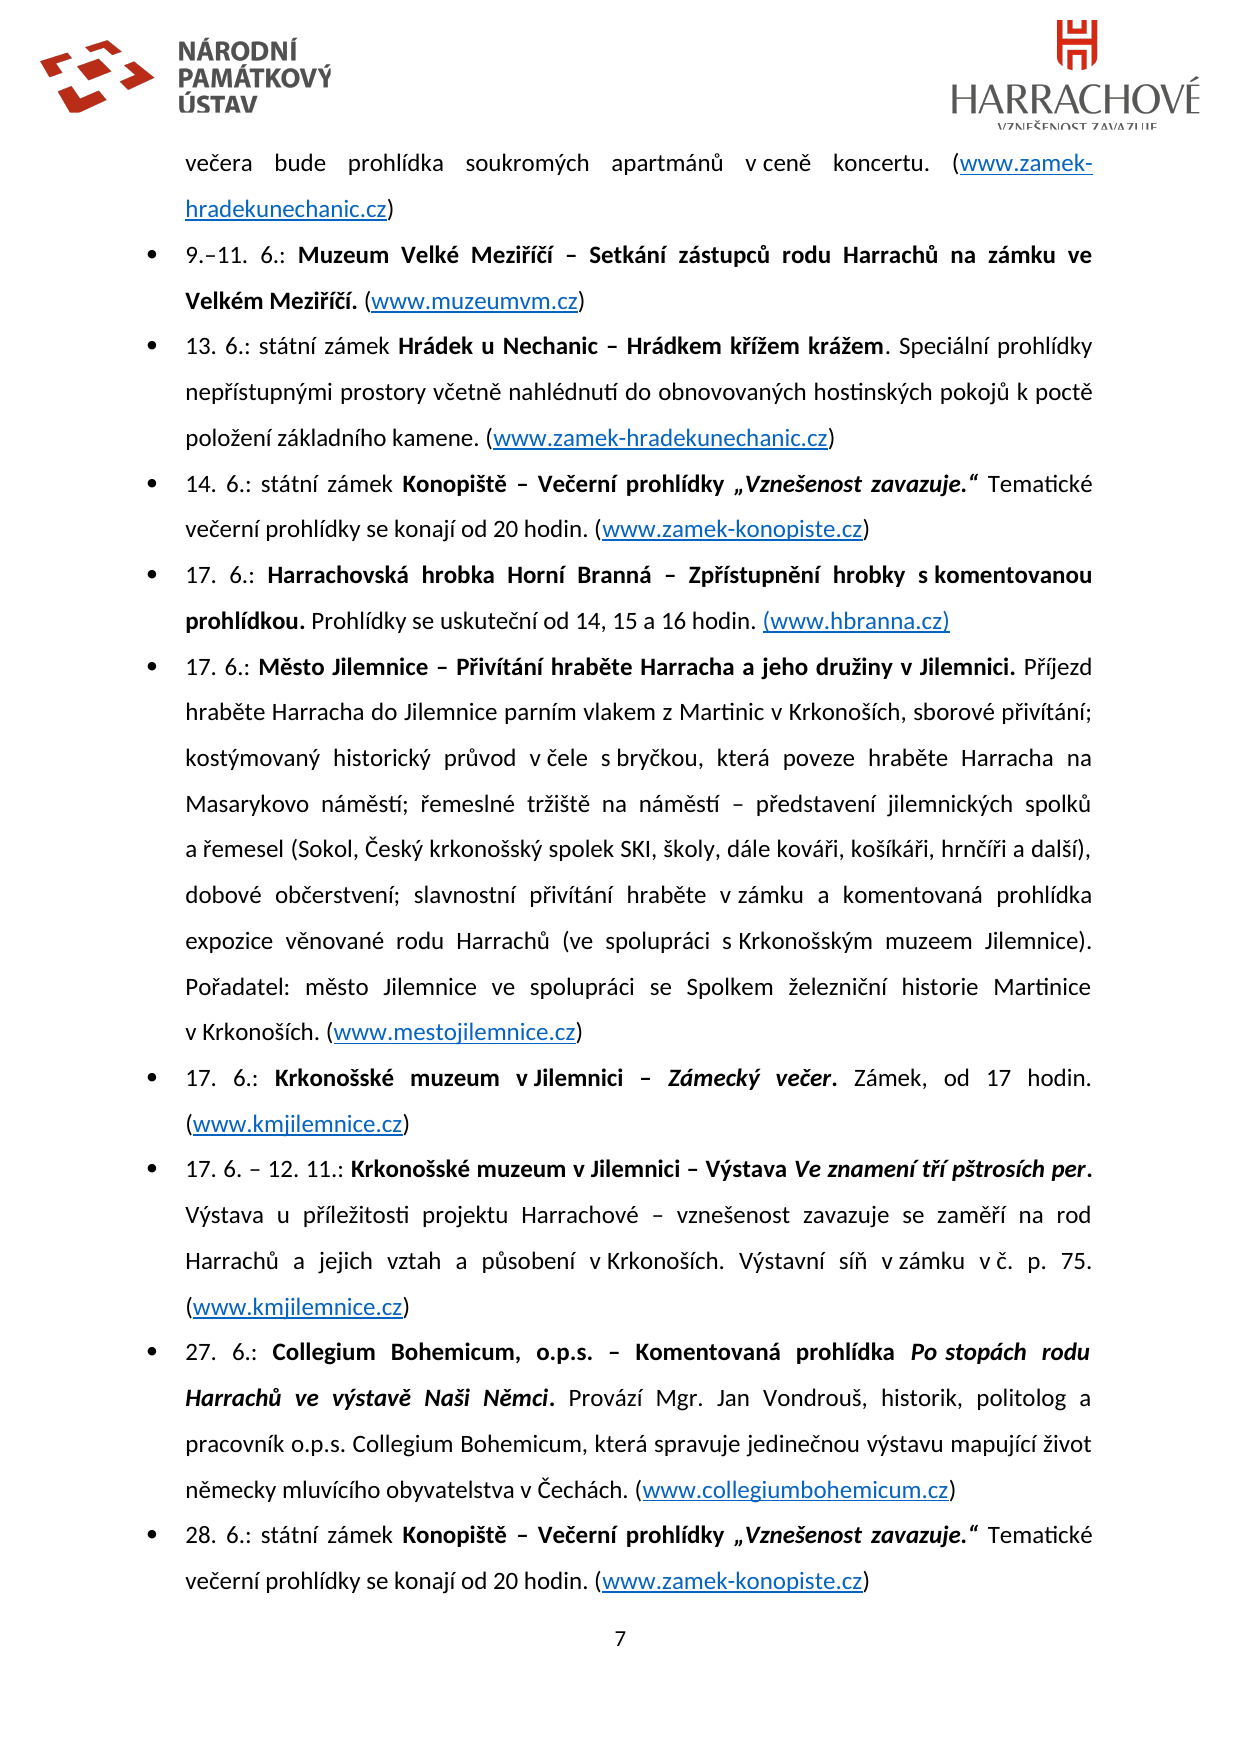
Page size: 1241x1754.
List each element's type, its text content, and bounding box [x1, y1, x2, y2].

text 27. 6.: Collegium Bohemicum, o.p.s. – Komentovaná prohlídka Po stopách rodu Harrachů ve výstavě Naši Němci. Provází Mgr. Jan Vondrouš, historik, politolog a pracovník o.p.s. Collegium Bohemicum, která spravuje jedinečnou výstavu mapující život německy mluvícího obyvatelstva v Čechách. (www.collegiumbohemicum.cz) [148, 1337, 1093, 1504]
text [148, 148, 1093, 224]
text 17. 6.: Město Jilemnice – Přivítání hraběte Harracha a jeho družiny v Jilemnici. Příjezd hraběte Harracha do Jilemnice parním vlakem z Martinic v Krkonoších, sborové přivítání; kostýmovaný historický průvod v čele s bryčkou, která poveze hraběte Harracha na Masarykovo náměstí; řemeslné tržiště na náměstí – představení jilemnických spolků a řemesel (Sokol, Český krkonošský spolek SKI, školy, dále kováři, košíkáři, hrnčíři a další), dobové občerstvení; slavnostní přivítání hraběte v zámku a komentovaná prohlídka expozice věnované rodu Harrachů (ve spolupráci s Krkonošským muzeem Jilemnice). Pořadatel: město Jilemnice ve spolupráci se Spolkem železniční historie Martinice v Krkonoších. (www.mestojilemnice.cz) [148, 651, 1093, 1047]
text 17. 6.: Harrachovská hrobka Horní Branná – Zpřístupnění hrobky s komentovanou prohlídkou. Prohlídky se uskuteční od 14, 15 a 16 hodin. (www.hbranna.cz) [148, 559, 1093, 635]
text 28. 6.: státní zámek Konopiště – Večerní prohlídky „Vznešenost zavazuje.“ Tematické večerní prohlídky se konají od 20 hodin. (www.zamek-konopiste.cz) [148, 1519, 1093, 1596]
picture [952, 20, 1200, 130]
text 13. 6.: státní zámek Hrádek u Nechanic – Hrádkem křížem krážem. Speciální prohlídky nepřístupnými prostory včetně nahlédnutí do obnovovaných hostinských pokojů k poctě položení základního kamene. (www.zamek-hradekunechanic.cz) [148, 331, 1093, 452]
text 17. 6.: Krkonošské muzeum v Jilemnici – Zámecký večer. Zámek, od 17 hodin. (www.kmjilemnice.cz) [148, 1062, 1093, 1138]
text 9.–11. 6.: Muzeum Velké Meziříčí – Setkání zástupců rodu Harrachů na zámku ve Velkém Meziříčí. (www.muzeumvm.cz) [148, 239, 1093, 315]
picture [40, 37, 331, 113]
text 14. 6.: státní zámek Konopiště – Večerní prohlídky „Vznešenost zavazuje.“ Tematické večerní prohlídky se konají od 20 hodin. (www.zamek-konopiste.cz) [148, 468, 1093, 544]
text 17. 6. – 12. 11.: Krkonošské muzeum v Jilemnici – Výstava Ve znamení tří pštrosích per. Výstava u příležitosti projektu Harrachové – vznešenost zavazuje se zaměří na rod Harrachů a jejich vztah a působení v Krkonoších. Výstavní síň v zámku v č. p. 75. (www.kmjilemnice.cz) [148, 1154, 1093, 1321]
